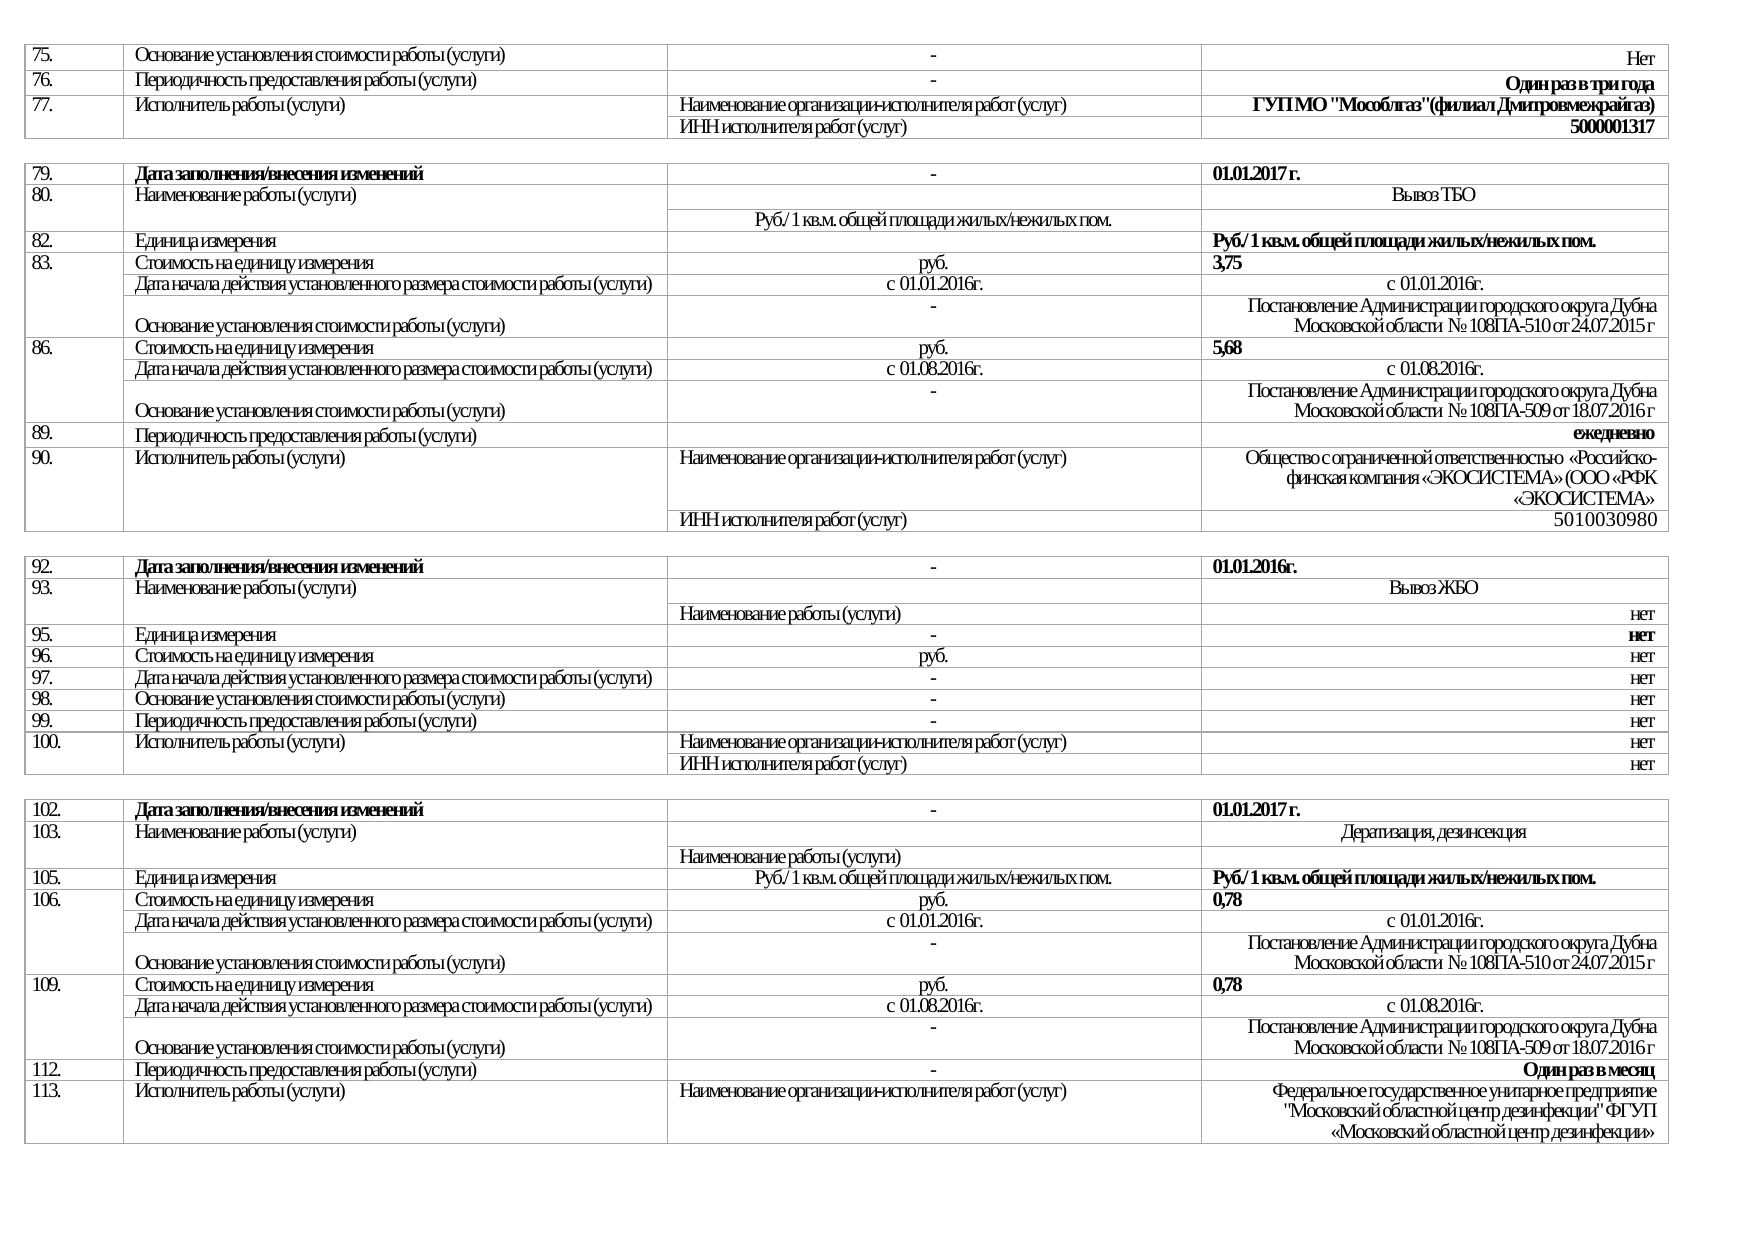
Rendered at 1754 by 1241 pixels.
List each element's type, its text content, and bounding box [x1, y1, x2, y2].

table_cell [1202, 847, 1668, 867]
table_header - [668, 557, 1201, 577]
table_cell - [668, 381, 1201, 422]
table_cell Руб./ 1 кв.м. общей площади жилых/нежилых пом. [1202, 232, 1668, 252]
table_cell [26, 448, 123, 531]
table_cell Один раз в месяц [1202, 1060, 1668, 1080]
table_cell [26, 869, 123, 889]
table_cell Дератизация, дезинсекция [1202, 822, 1668, 846]
table_cell Вывоз ЖБО [1202, 579, 1668, 603]
table_cell с 01.08.2016г. [668, 996, 1201, 1017]
table_cell - [668, 933, 1201, 974]
table_cell [26, 232, 123, 252]
table_cell - [668, 668, 1201, 688]
table_cell Стоимость на единицу измерения [124, 647, 667, 667]
table_cell [668, 579, 1201, 603]
table_cell Дата начала действия установленного размера стоимости работы (услуги) [124, 360, 667, 380]
table_cell Вывоз ТБО [1202, 185, 1668, 209]
table_cell ИНН исполнителя работ (услуг) [668, 754, 1201, 774]
table_cell Стоимость на единицу измерения [124, 975, 667, 995]
table_cell нет [1202, 754, 1668, 774]
table_cell Дата начала действия установленного размера стоимости работы (услуги) [124, 996, 667, 1017]
table_cell Наименование организации-исполнителя работ (услуг) [668, 96, 1201, 116]
table_cell [26, 822, 123, 867]
table_cell Основание установления стоимости работы (услуги) [124, 381, 667, 422]
table_header Дата заполнения/внесения изменений [124, 557, 667, 577]
table_cell [26, 45, 123, 69]
table_cell Наименование организации-исполнителя работ (услуг) [668, 448, 1201, 509]
table_cell руб. [668, 253, 1201, 273]
table_cell Исполнитель работы (услуги) [124, 96, 667, 137]
table_cell Основание установления стоимости работы (услуги) [124, 933, 667, 974]
table_cell нет [1202, 625, 1668, 646]
table_cell с 01.08.2016г. [668, 360, 1201, 380]
table_cell Единица измерения [124, 625, 667, 646]
table_cell [26, 96, 123, 137]
table_cell Постановление Администрации городского округа Дубна Московской области № 108ПА-509 от 18.07.2016 г [1202, 381, 1668, 422]
table_cell [1202, 210, 1668, 231]
table_cell [26, 253, 123, 337]
table_cell 5010030980 [1202, 511, 1668, 531]
table_cell с 01.08.2016г. [1202, 996, 1668, 1017]
table_cell Периодичность предоставления работы (услуги) [124, 71, 667, 94]
table_cell [26, 579, 123, 624]
table_cell [26, 338, 123, 422]
table_cell Стоимость на единицу измерения [124, 890, 667, 910]
table_header [26, 557, 123, 577]
table_cell - [668, 1060, 1201, 1080]
table_cell Стоимость на единицу измерения [124, 253, 667, 273]
table_cell нет [1202, 733, 1668, 753]
table_cell Основание установления стоимости работы (услуги) [124, 296, 667, 337]
table_cell [26, 890, 123, 974]
table_cell [668, 423, 1201, 447]
table_cell Руб./ 1 кв.м. общей площади жилых/нежилых пом. [1202, 869, 1668, 889]
table_header Дата заполнения/внесения изменений [124, 164, 667, 184]
table_cell Постановление Администрации городского округа Дубна Московской области № 108ПА-509 от 18.07.2016 г [1202, 1018, 1668, 1059]
table_cell [668, 822, 1201, 846]
table_cell Один раз в три года [1202, 71, 1668, 94]
table_header - [668, 164, 1201, 184]
table_cell Единица измерения [124, 232, 667, 252]
table_cell 0,78 [1202, 975, 1668, 995]
table_cell Дата начала действия установленного размера стоимости работы (услуги) [124, 275, 667, 295]
table_cell 3,75 [1202, 253, 1668, 273]
table_cell нет [1202, 668, 1668, 688]
table_cell ИНН исполнителя работ (услуг) [668, 511, 1201, 531]
table_cell - [668, 71, 1201, 94]
table_cell Наименование работы (услуги) [124, 185, 667, 231]
table_cell Нет [1202, 45, 1668, 69]
table_cell с 01.01.2016г. [668, 911, 1201, 932]
table_cell [26, 733, 123, 774]
table_cell с 01.01.2016г. [1202, 911, 1668, 932]
table_cell Стоимость на единицу измерения [124, 338, 667, 358]
table_cell нет [1202, 690, 1668, 710]
table_cell 5000001317 [1202, 117, 1668, 137]
table_cell 5,68 [1202, 338, 1668, 358]
table_header 01.01.2017 г. [1202, 164, 1668, 184]
table_cell - [668, 711, 1201, 731]
table_cell Наименование работы (услуги) [124, 822, 667, 867]
table_cell нет [1202, 711, 1668, 731]
table_cell руб. [668, 338, 1201, 358]
table_cell [26, 185, 123, 231]
table_cell [668, 232, 1201, 252]
table_cell Основание установления стоимости работы (услуги) [124, 690, 667, 710]
table_cell - [668, 296, 1201, 337]
table_cell Основание установления стоимости работы (услуги) [124, 1018, 667, 1059]
table_cell ИНН исполнителя работ (услуг) [668, 117, 1201, 137]
table_cell - [668, 45, 1201, 69]
table_cell Дата начала действия установленного размера стоимости работы (услуги) [124, 911, 667, 932]
table_cell руб. [668, 890, 1201, 910]
table_cell нет [1202, 604, 1668, 624]
table_cell Наименование работы (услуги) [668, 604, 1201, 624]
table_cell Общество с ограниченной ответственностью «Российско-финская компания «ЭКОСИСТЕМА» (ООО «РФК «ЭКОСИСТЕМА» [1202, 448, 1668, 509]
table_cell Периодичность предоставления работы (услуги) [124, 1060, 667, 1080]
table_header [26, 800, 123, 821]
table_cell Наименование организации-исполнителя работ (услуг) [668, 1081, 1201, 1143]
table_cell с 01.01.2016г. [1202, 275, 1668, 295]
table_cell [26, 668, 123, 688]
table_cell Исполнитель работы (услуги) [124, 448, 667, 531]
table_cell Наименование работы (услуги) [124, 579, 667, 624]
table_header - [668, 800, 1201, 821]
table_cell Периодичность предоставления работы (услуги) [124, 423, 667, 447]
table_cell Основание установления стоимости работы (услуги) [124, 45, 667, 69]
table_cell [124, 1081, 667, 1143]
table_cell [26, 1081, 123, 1143]
table_cell [26, 647, 123, 667]
table_cell Руб./ 1 кв.м. общей площади жилых/нежилых пом. [668, 210, 1201, 231]
table_cell Единица измерения [124, 869, 667, 889]
table_cell [26, 975, 123, 1059]
table_cell с 01.08.2016г. [1202, 360, 1668, 380]
table_cell [26, 423, 123, 447]
table_cell - [668, 625, 1201, 646]
table_cell [668, 185, 1201, 209]
table_cell ежедневно [1202, 423, 1668, 447]
table_cell [26, 625, 123, 646]
table_header 01.01.2016г. [1202, 557, 1668, 577]
table_cell руб. [668, 975, 1201, 995]
table_header 01.01.2017 г. [1202, 800, 1668, 821]
table_cell Дата начала действия установленного размера стоимости работы (услуги) [124, 668, 667, 688]
table_cell с 01.01.2016г. [668, 275, 1201, 295]
table_header [26, 164, 123, 184]
table_cell [26, 690, 123, 710]
table_cell руб. [668, 647, 1201, 667]
table_cell [26, 71, 123, 94]
table_cell Исполнитель работы (услуги) [124, 733, 667, 774]
table_header Дата заполнения/внесения изменений [124, 800, 667, 821]
table_cell Постановление Администрации городского округа Дубна Московской области № 108ПА-510 от 24.07.2015 г [1202, 296, 1668, 337]
table_cell Периодичность предоставления работы (услуги) [124, 711, 667, 731]
table_cell - [668, 690, 1201, 710]
table_cell 0,78 [1202, 890, 1668, 910]
table_cell Наименование работы (услуги) [668, 847, 1201, 867]
table_cell Наименование организации-исполнителя работ (услуг) [668, 733, 1201, 753]
table_cell [26, 711, 123, 731]
table_cell Постановление Администрации городского округа Дубна Московской области № 108ПА-510 от 24.07.2015 г [1202, 933, 1668, 974]
table_cell - [668, 1018, 1201, 1059]
table_cell нет [1202, 647, 1668, 667]
table_cell ГУП МО "Мособлгаз"(филиал Дмитровмежрайгаз) [1202, 96, 1668, 116]
table_cell Руб./ 1 кв.м. общей площади жилых/нежилых пом. [668, 869, 1201, 889]
table_cell [26, 1060, 123, 1080]
table_cell Федеральное государственное унитарное предприятие "Московский областной центр дезинфекции" ФГУП «Московский областной центр дезинфекции» [1202, 1081, 1668, 1143]
